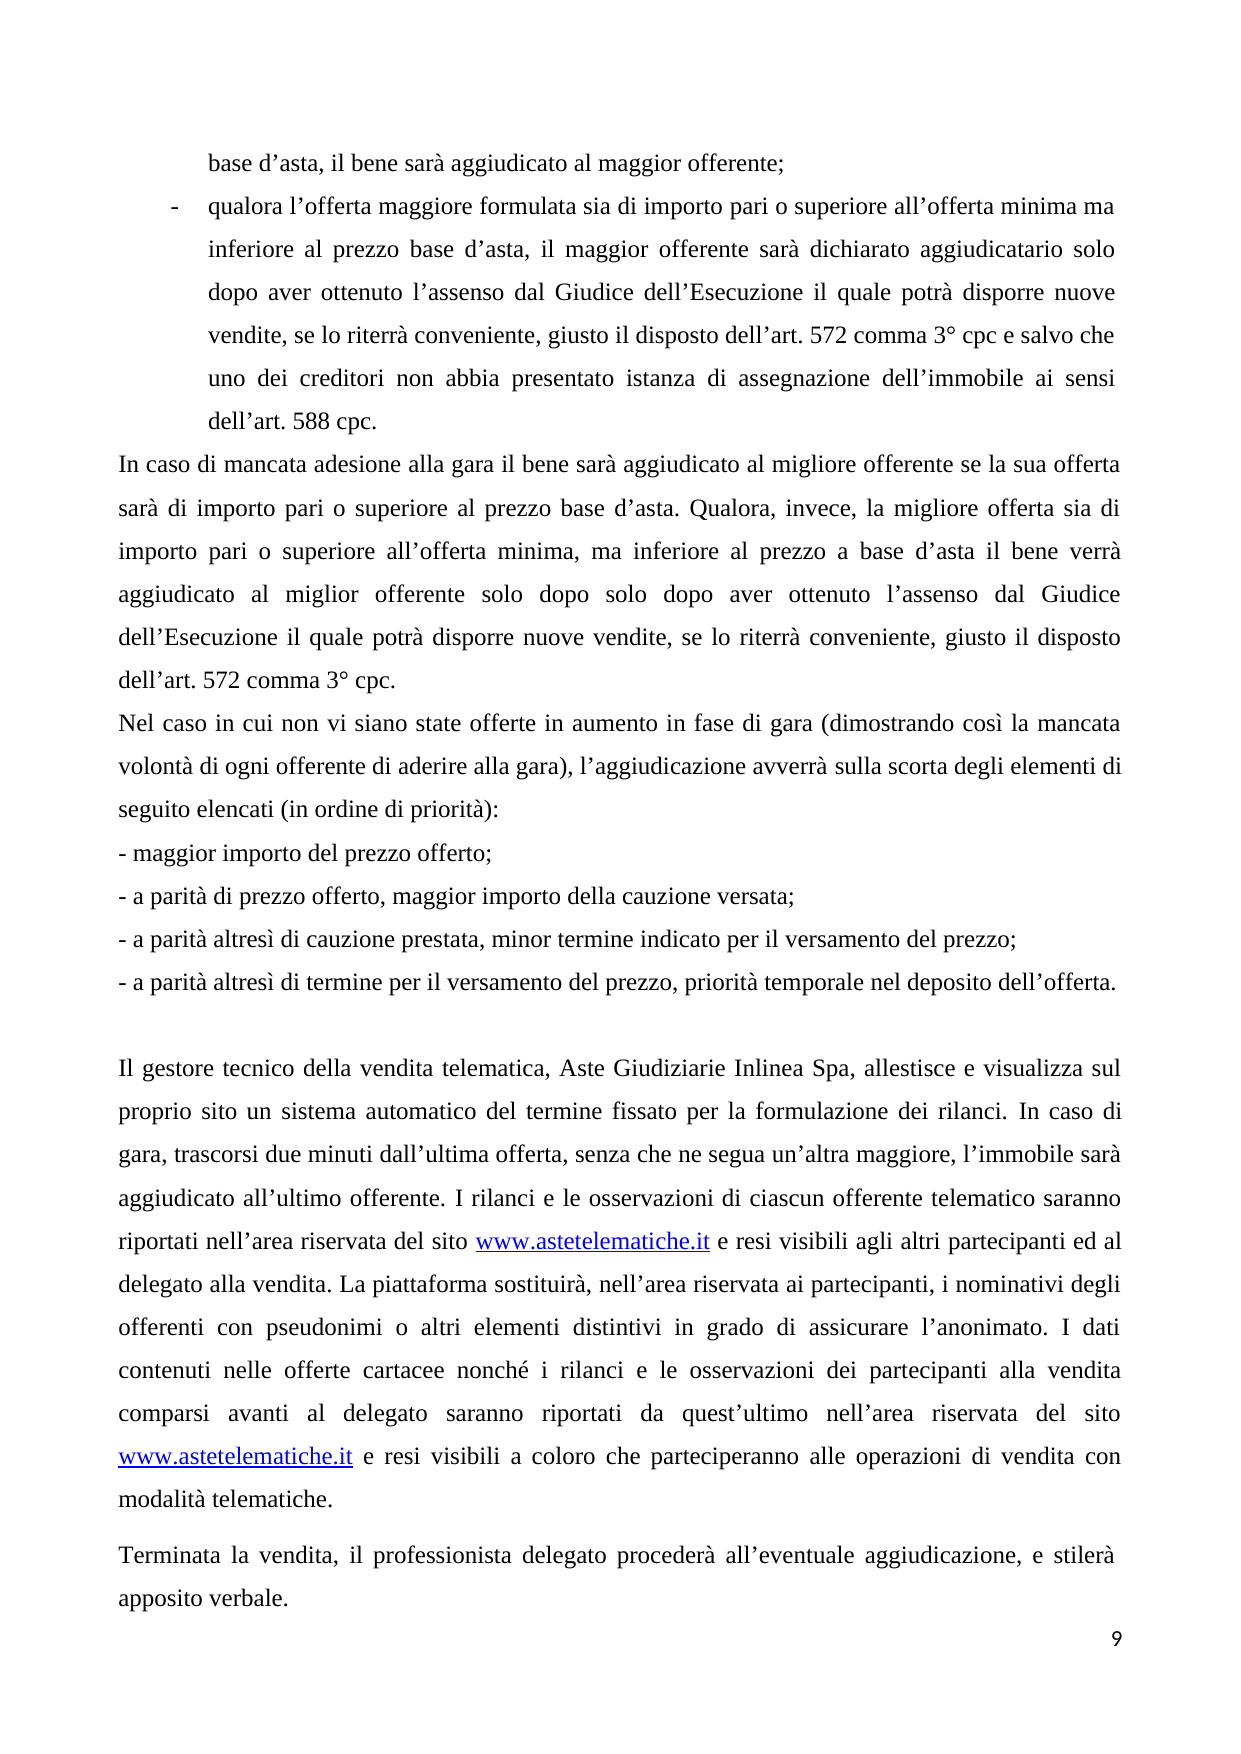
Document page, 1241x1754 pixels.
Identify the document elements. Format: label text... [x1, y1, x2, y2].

text Terminata la vendita, il professionista delegato procederà all’eventuale aggiudicazione, e stilerà apposito verbale. [118, 1540, 1116, 1612]
text Nel caso in cui non vi siano state offerte in aumento in fase di gara (dimostrando così la mancata volontà di ogni offerente di aderire alla gara), l’aggiudicazione avverrà sulla scorta degli elementi di seguito elencati (in ordine di priorità): [118, 708, 1122, 823]
list qualora l’offerta maggiore formulata sia di importo pari o superiore all’offerta minima ma inferiore al prezzo base d’asta, il maggior offerente sarà dichiarato aggiudicatario solo dopo aver ottenuto l’assenso dal Giudice dell’Esecuzione il quale potrà disporre nuove vendite, se lo riterrà conveniente, giusto il disposto dell’art. 572 comma 3° cpc e salvo che uno dei creditori non abbia presentato istanza di assegnazione dell’immobile ai sensi dell’art. 588 cpc. [170, 191, 1116, 435]
text - a parità altresì di termine per il versamento del prezzo, priorità temporale nel deposito dell’offerta. [118, 967, 1122, 996]
text - maggior importo del prezzo offerto; [118, 838, 1122, 866]
text Il gestore tecnico della vendita telematica, Aste Giudiziarie Inlinea Spa, allestisce e visualizza sul proprio sito un sistema automatico del termine fissato per la formulazione dei rilanci. In caso di gara, trascorsi due minuti dall’ultima offerta, senza che ne segua un’altra maggiore, l’immobile sarà aggiudicato all’ultimo offerente. I rilanci e le osservazioni di ciascun offerente telematico saranno riportati nell’area riservata del sito www.astetelematiche.it e resi visibili agli altri partecipanti ed al delegato alla vendita. La piattaforma sostituirà, nell’area riservata ai partecipanti, i nominativi degli offerenti con pseudonimi o altri elementi distintivi in grado di assicurare l’anonimato. I dati contenuti nelle offerte cartacee nonché i rilanci e le osservazioni dei partecipanti alla vendita comparsi avanti al delegato saranno riportati da quest’ultimo nell’area riservata del sito www.astetelematiche.it e resi visibili a coloro che parteciperanno alle operazioni di vendita con modalità telematiche. [118, 1053, 1122, 1513]
text - a parità altresì di cauzione prestata, minor termine indicato per il versamento del prezzo; [118, 924, 1122, 953]
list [170, 148, 1116, 176]
text - a parità di prezzo offerto, maggior importo della cauzione versata; [118, 881, 1122, 909]
text In caso di mancata adesione alla gara il bene sarà aggiudicato al migliore offerente se la sua offerta sarà di importo pari o superiore al prezzo base d’asta. Qualora, invece, la migliore offerta sia di importo pari o superiore all’offerta minima, ma inferiore al prezzo a base d’asta il bene verrà aggiudicato al miglior offerente solo dopo solo dopo aver ottenuto l’assenso dal Giudice dell’Esecuzione il quale potrà disporre nuove vendite, se lo riterrà conveniente, giusto il disposto dell’art. 572 comma 3° cpc. [118, 449, 1122, 694]
